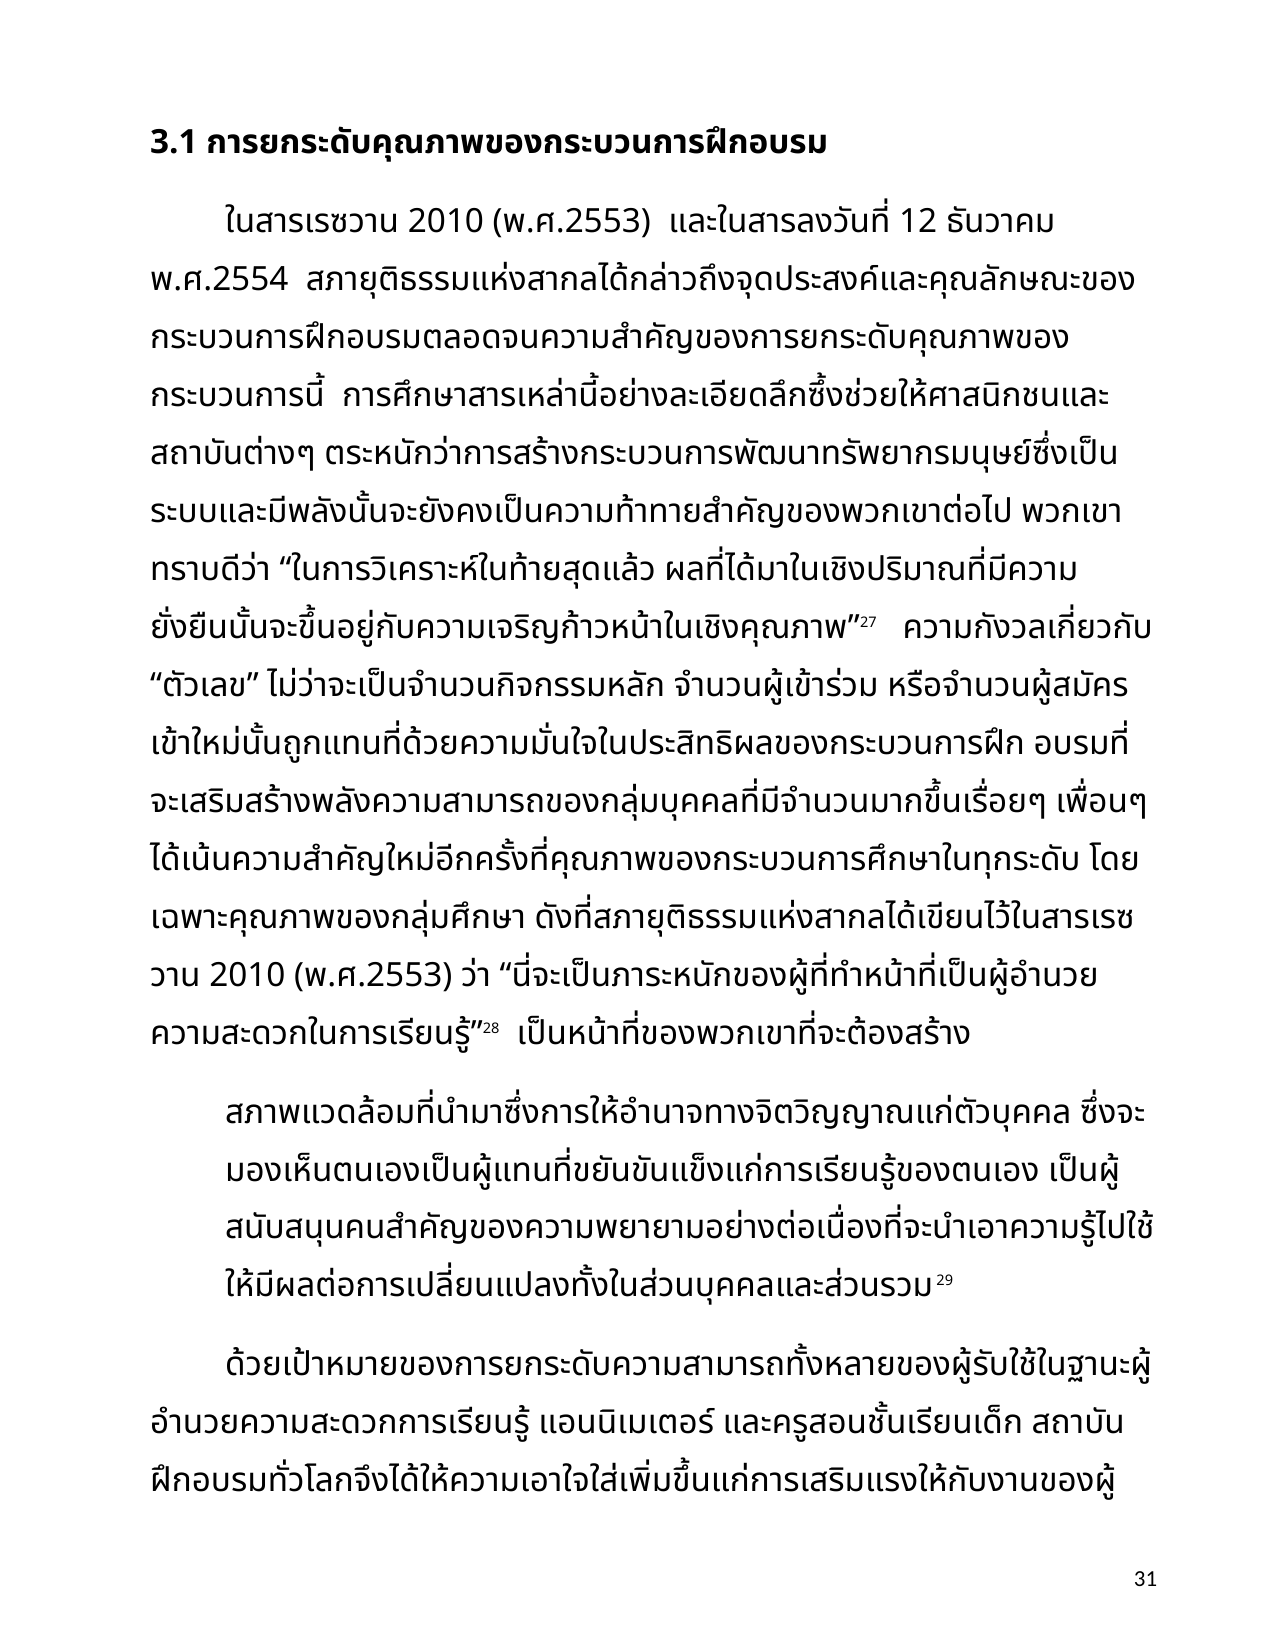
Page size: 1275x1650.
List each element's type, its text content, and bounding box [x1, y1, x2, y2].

text 3.1 การยกระดับคุณภาพของกระบวนการฝึกอบรม [150, 118, 1157, 169]
list สภาพแวดล้อมที่นำมาซึ่งการให้อำนาจทางจิตวิญญาณแก่ตัวบุคคล ซึ่งจะมองเห็นตนเองเป็นผู้แทนที่ขยันขันแข็งแก่การเรียนรู้ของตนเอง เป็นผู้สนับสนุนคนสำคัญของความพยายามอย่างต่อเนื่องที่จะนำเอาความรู้ไปใช้ให้มีผลต่อการเปลี่ยนแปลงทั้งในส่วนบุคคลและส่วนรวม29 [225, 1088, 1157, 1312]
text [150, 1340, 1157, 1506]
text ในสารเรซวาน 2010 (พ.ศ.2553) และในสารลงวันที่ 12 ธันวาคม พ.ศ.2554 สภายุติธรรมแห่งสากลได้กล่าวถึงจุดประสงค์และคุณลักษณะของกระบวนการฝึกอบรมตลอดจนความสำคัญของการยกระดับคุณภาพของกระบวนการนี้ การศึกษาสารเหล่านี้อย่างละเอียดลึกซึ้งช่วยให้ศาสนิกชนและสถาบันต่างๆ ตระหนักว่าการสร้างกระบวนการพัฒนาทรัพยากรมนุษย์ซึ่งเป็นระบบและมีพลังนั้นจะยังคงเป็นความท้าทายสำคัญของพวกเขาต่อไป พวกเขาทราบดีว่า “ในการวิเคราะห์ในท้ายสุดแล้ว ผลที่ได้มาในเชิงปริมาณที่มีความยั่งยืนนั้นจะขึ้นอยู่กับความเจริญก้าวหน้าในเชิงคุณภาพ”27 ความกังวลเกี่ยวกับ “ตัวเลข” ไม่ว่าจะเป็นจำนวนกิจกรรมหลัก จำนวนผู้เข้าร่วม หรือจำนวนผู้สมัครเข้าใหม่นั้นถูกแทนที่ด้วยความมั่นใจในประสิทธิผลของกระบวนการฝึก อบรมที่จะเสริมสร้างพลังความสามารถของกลุ่มบุคคลที่มีจำนวนมากขึ้นเรื่อยๆ เพื่อนๆ ได้เน้นความสำคัญใหม่อีกครั้งที่คุณภาพของกระบวนการศึกษาในทุกระดับ โดยเฉพาะคุณภาพของกลุ่มศึกษา ดังที่สภายุติธรรมแห่งสากลได้เขียนไว้ในสารเรซวาน 2010 (พ.ศ.2553) ว่า “นี่จะเป็นภาระหนักของผู้ที่ทำหน้าที่เป็นผู้อำนวยความสะดวกในการเรียนรู้”28 เป็นหน้าที่ของพวกเขาที่จะต้องสร้าง [150, 197, 1157, 1059]
